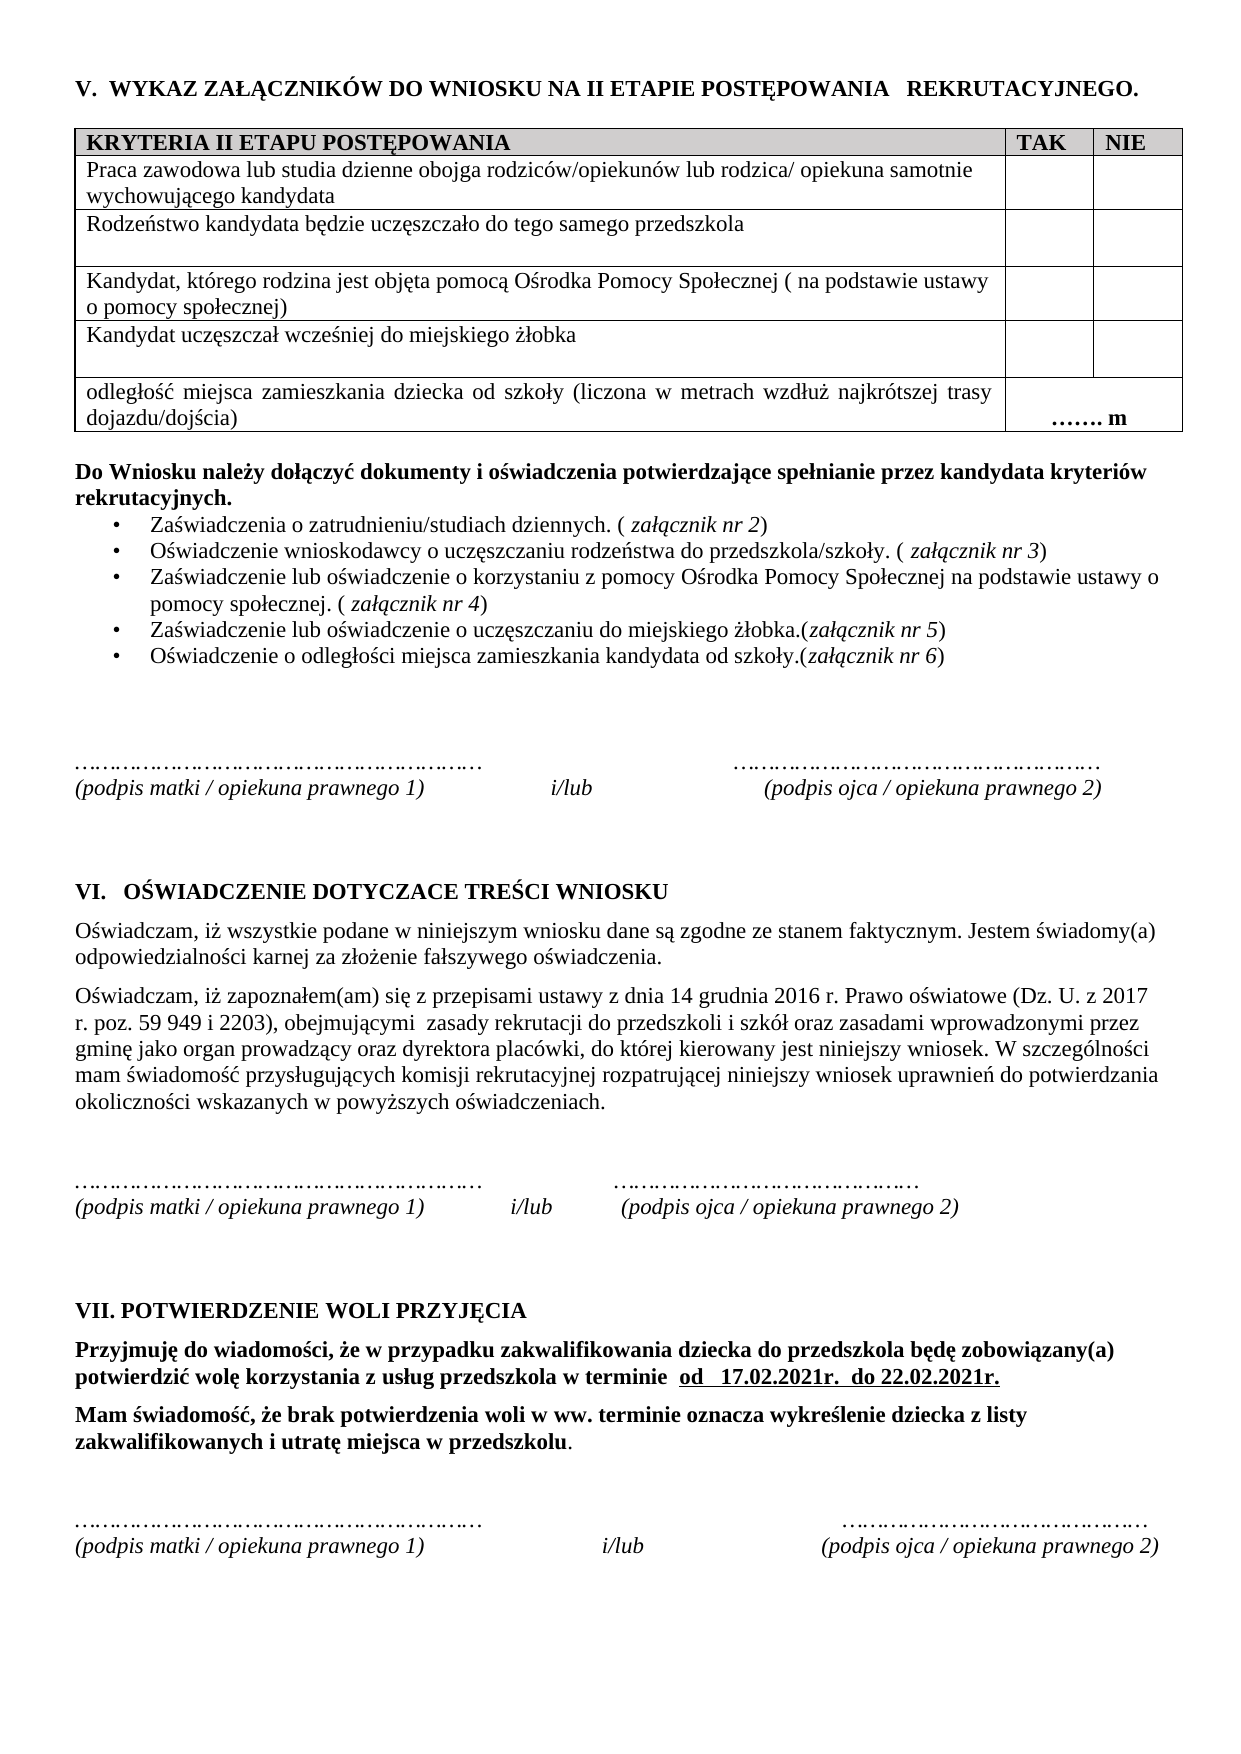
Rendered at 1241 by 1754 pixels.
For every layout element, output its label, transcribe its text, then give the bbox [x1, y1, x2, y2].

table_cell odległość miejsca zamieszkania dziecka od szkoły (liczona w metrach wzdłuż najkrótszej trasy dojazdu/dojścia) [76, 378, 1005, 431]
text Oświadczam, iż wszystkie podane w niniejszym wniosku dane są zgodne ze stanem faktycznym. Jestem świadomy(a) odpowiedzialności karnej za złożenie fałszywego oświadczenia. [75, 917, 1165, 970]
table_cell ……. m [1006, 378, 1182, 431]
text V. WYKAZ ZAŁĄCZNIKÓW DO WNIOSKU NA II ETAPIE POSTĘPOWANIA REKRUTACYJNEGO. [75, 75, 1165, 101]
table_cell [1006, 210, 1093, 266]
text …………………………………………………… ……………………………………… [75, 1167, 1165, 1193]
table_cell [1094, 156, 1182, 209]
text …………………………………………………… ……………………………………… [75, 1506, 1165, 1532]
text VI. OŚWIADCZENIE DOTYCZACE TREŚCI WNIOSKU [75, 878, 1165, 904]
text (podpis matki / opiekuna prawnego 1) i/lub (podpis ojca / opiekuna prawnego 2) [75, 1532, 1165, 1558]
list Zaświadczenie lub oświadczenie o uczęszczaniu do miejskiego żłobka.(załącznik nr 5) [112, 616, 1165, 642]
text …………………………………………………… ……………………………………………… [75, 748, 1165, 774]
list Zaświadczenia o zatrudnieniu/studiach dziennych. ( załącznik nr 2) [112, 511, 1165, 537]
text (podpis matki / opiekuna prawnego 1) i/lub (podpis ojca / opiekuna prawnego 2) [75, 1193, 1165, 1220]
table_header KRYTERIA II ETAPU POSTĘPOWANIA [76, 129, 1005, 155]
text Mam świadomość, że brak potwierdzenia woli w ww. terminie oznacza wykreślenie dziecka z listy zakwalifikowanych i utratę miejsca w przedszkolu. [75, 1402, 1165, 1454]
table_cell Rodzeństwo kandydata będzie uczęszczało do tego samego przedszkola [76, 210, 1005, 266]
table_cell [1094, 267, 1182, 320]
table_header NIE [1094, 129, 1182, 155]
list Oświadczenie wnioskodawcy o uczęszczaniu rodzeństwa do przedszkola/szkoły. ( załącznik nr 3) [112, 537, 1165, 563]
table_header TAK [1006, 129, 1093, 155]
table_cell Kandydat, którego rodzina jest objęta pomocą Ośrodka Pomocy Społecznej ( na podstawie ustawy o pomocy społecznej) [76, 267, 1005, 320]
table_cell [1006, 267, 1093, 320]
table_cell [1006, 156, 1093, 209]
table_cell Kandydat uczęszczał wcześniej do miejskiego żłobka [76, 321, 1005, 377]
list Oświadczenie o odległości miejsca zamieszkania kandydata od szkoły.(załącznik nr 6) [112, 642, 1165, 669]
table_cell [1006, 321, 1093, 377]
table_cell Praca zawodowa lub studia dzienne obojga rodziców/opiekunów lub rodzica/ opiekuna samotnie wychowującego kandydata [76, 156, 1005, 209]
table_cell [1094, 210, 1182, 266]
text Do Wniosku należy dołączyć dokumenty i oświadczenia potwierdzające spełnianie przez kandydata kryteriów rekrutacyjnych. [75, 458, 1165, 511]
table_cell [1094, 321, 1182, 377]
text VII. POTWIERDZENIE WOLI PRZYJĘCIA [75, 1297, 1165, 1324]
list Zaświadczenie lub oświadczenie o korzystaniu z pomocy Ośrodka Pomocy Społecznej na podstawie ustawy o pomocy społecznej. ( załącznik nr 4) [112, 563, 1165, 616]
text Oświadczam, iż zapoznałem(am) się z przepisami ustawy z dnia 14 grudnia 2016 r. Prawo oświatowe (Dz. U. z 2017 r. poz. 59 949 i 2203), obejmującymi zasady rekrutacji do przedszkoli i szkół oraz zasadami wprowadzonymi przez gminę jako organ prowadzący oraz dyrektora placówki, do której kierowany jest niniejszy wniosek. W szczególności mam świadomość przysługujących komisji rekrutacyjnej rozpatrującej niniejszy wniosek uprawnień do potwierdzania okoliczności wskazanych w powyższych oświadczeniach. [75, 982, 1165, 1114]
text (podpis matki / opiekuna prawnego 1) i/lub (podpis ojca / opiekuna prawnego 2) [75, 774, 1165, 801]
text Przyjmuję do wiadomości, że w przypadku zakwalifikowania dziecka do przedszkola będę zobowiązany(a) potwierdzić wolę korzystania z usług przedszkola w terminie od 17.02.2021r. do 22.02.2021r. [75, 1336, 1165, 1389]
